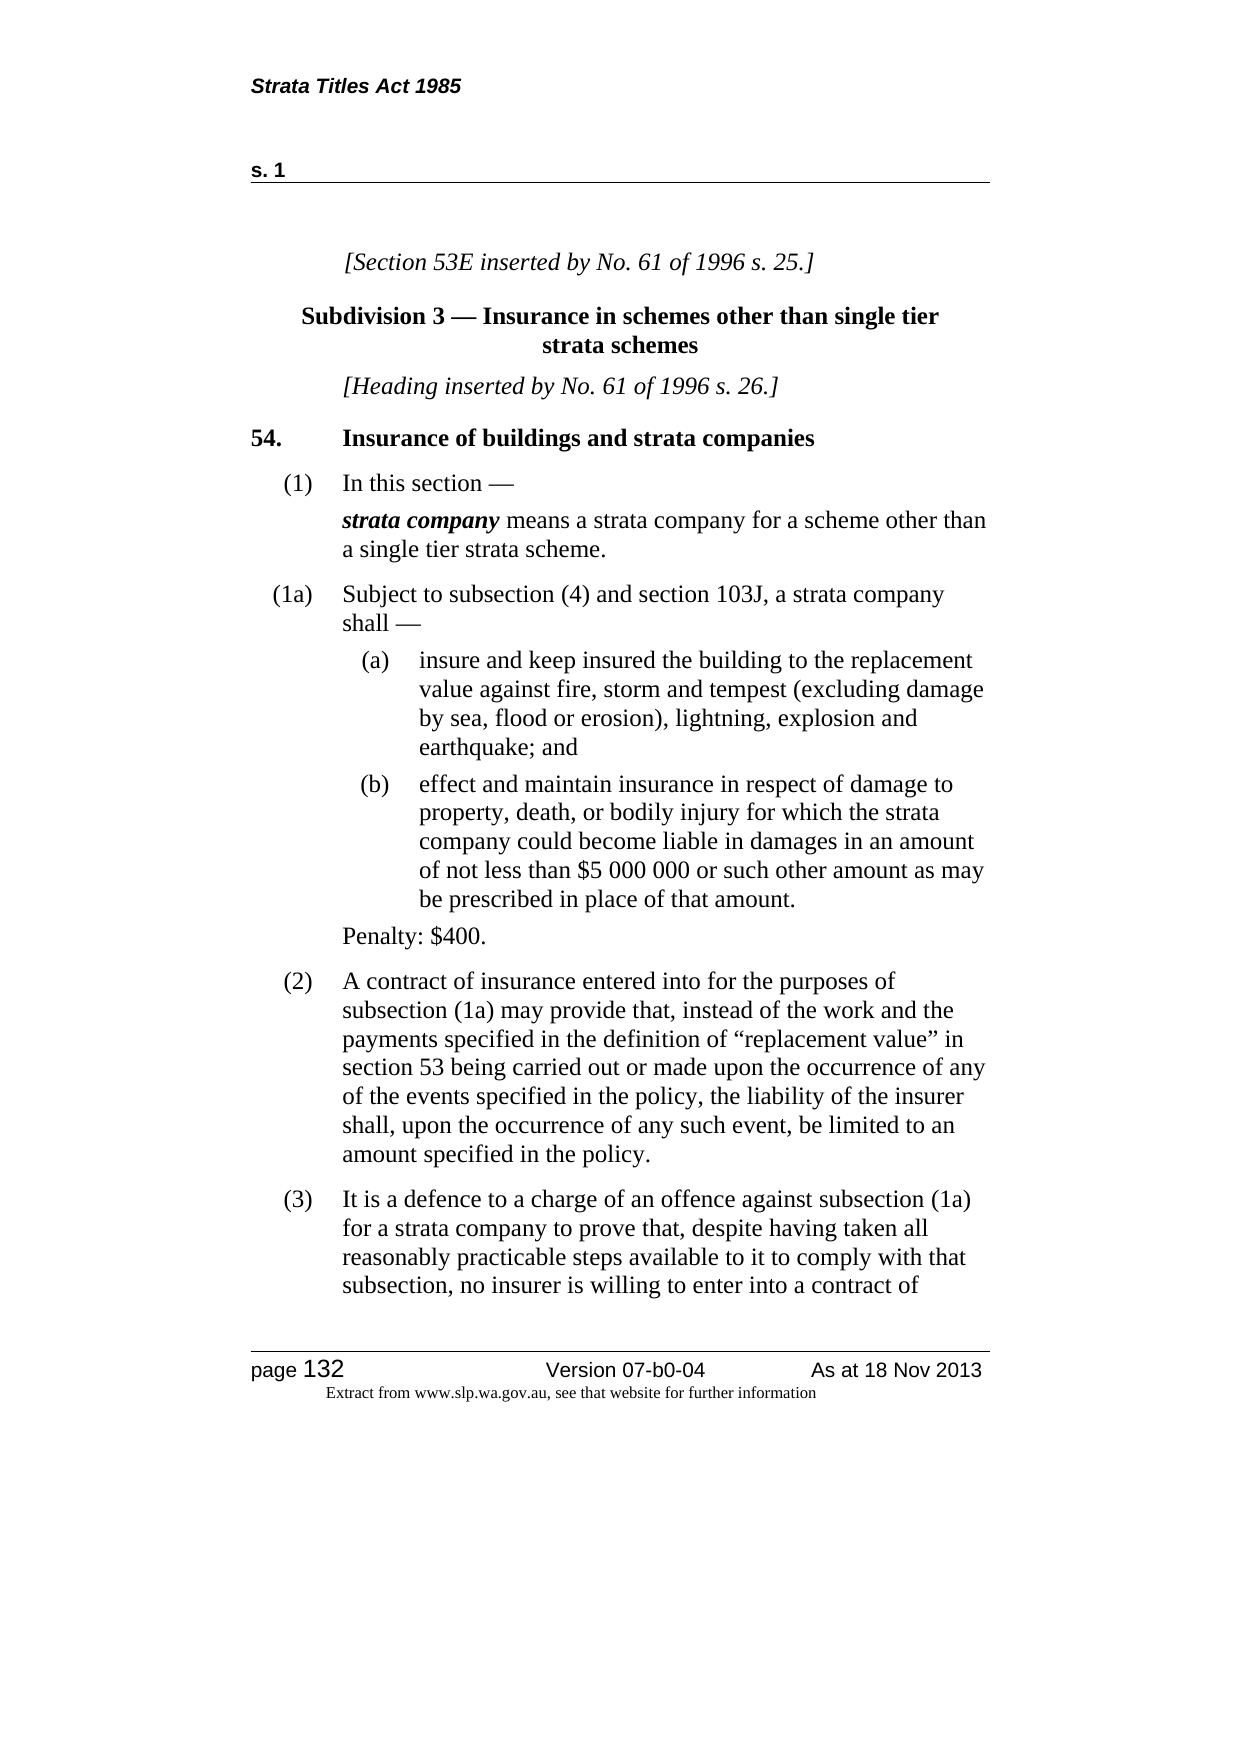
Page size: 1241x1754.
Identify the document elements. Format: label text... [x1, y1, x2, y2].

text (1a) Subject to subsection (4) and section 103J, a strata company shall — [251, 579, 990, 637]
subtitle [Heading inserted by No. 61 of 1996 s. 26.] [251, 371, 990, 400]
text strata company means a strata company for a scheme other than a single tier strata scheme. [251, 505, 990, 563]
text Penalty: $400. [251, 921, 990, 949]
text (1) In this section — [251, 468, 990, 497]
text [Section 53E inserted by No. 61 of 1996 s. 25.] [251, 247, 990, 276]
text (b) effect and maintain insurance in respect of damage to property, death, or bodily injury for which the strata company could become liable in damages in an amount of not less than $5 000 000 or such other amount as may be prescribed in place of that amount. [251, 769, 990, 912]
subtitle Subdivision 3 — Insurance in schemes other than single tier strata schemes [251, 301, 990, 359]
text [251, 1184, 990, 1299]
text (2) A contract of insurance entered into for the purposes of subsection (1a) may provide that, instead of the work and the payments specified in the definition of “replacement value” in section 53 being carried out or made upon the occurrence of any of the events specified in the policy, the liability of the insurer shall, upon the occurrence of any such event, be limited to an amount specified in the policy. [251, 966, 990, 1167]
text (a) insure and keep insured the building to the replacement value against fire, storm and tempest (excluding damage by sea, flood or erosion), lightning, explosion and earthquake; and [251, 645, 990, 760]
subtitle 54. Insurance of buildings and strata companies [251, 423, 990, 452]
